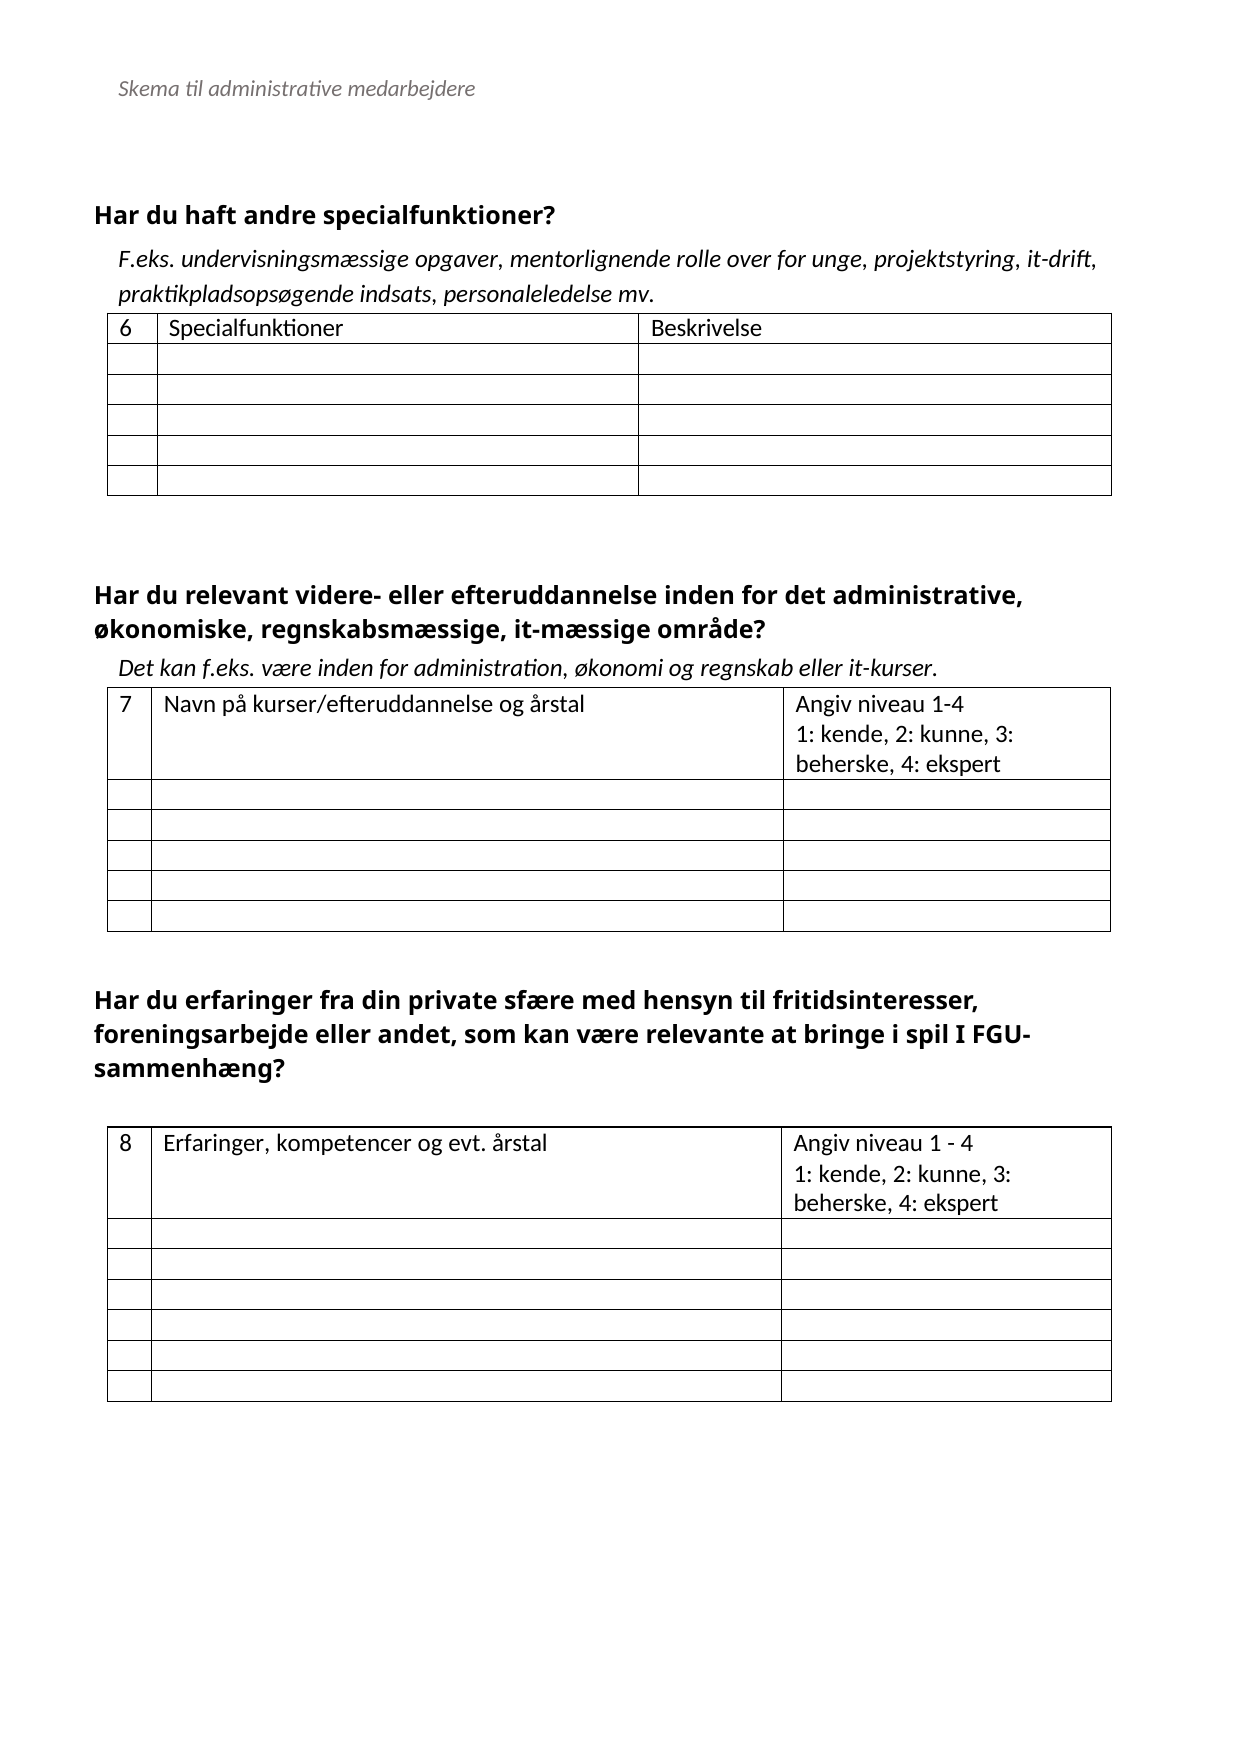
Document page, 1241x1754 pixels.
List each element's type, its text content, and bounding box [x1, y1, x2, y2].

table_cell [639, 405, 1111, 434]
subtitle Har du relevant videre- eller efteruddannelse inden for det administrative, økonomiske, regnskabsmæssige, it-mæssige område? [94, 578, 1138, 646]
table_cell [152, 841, 783, 870]
table_cell [152, 901, 783, 931]
subtitle Har du erfaringer fra din private sfære med hensyn til fritidsinteresser, foreningsarbejde eller andet, som kan være relevante at bringe i spil I FGU-sammenhæng? [94, 983, 1138, 1085]
table_cell [108, 405, 157, 434]
table_cell [782, 1280, 1111, 1309]
table_cell [108, 871, 151, 900]
table_cell [639, 344, 1111, 373]
table_cell [152, 871, 783, 900]
table_cell [108, 1310, 151, 1340]
subtitle Har du haft andre specialfunktioner? [94, 198, 1138, 232]
table_cell [639, 466, 1111, 495]
table_cell [108, 1249, 151, 1279]
table_cell [639, 375, 1111, 404]
table_cell [782, 1310, 1111, 1340]
table_cell [108, 1371, 151, 1401]
table_cell [152, 780, 783, 809]
table_cell [158, 436, 638, 465]
table_cell [152, 1280, 781, 1309]
table_header Beskrivelse [639, 314, 1111, 343]
table_cell [152, 1371, 781, 1401]
table_header 8 [108, 1128, 151, 1218]
table_header 6 [108, 314, 157, 343]
table_cell [158, 405, 638, 434]
table_cell [108, 780, 151, 809]
table_cell [782, 1249, 1111, 1279]
table_cell [784, 901, 1110, 931]
table_cell [158, 375, 638, 404]
table_cell [108, 1341, 151, 1370]
table_header Navn på kurser/efteruddannelse og årstal [152, 688, 783, 779]
table_cell [152, 1219, 781, 1248]
table_cell [784, 841, 1110, 870]
table_cell [108, 344, 157, 373]
table_cell [108, 436, 157, 465]
table_header Erfaringer, kompetencer og evt. årstal [152, 1128, 781, 1218]
table_header 7 [108, 688, 151, 779]
table_cell [152, 1341, 781, 1370]
table_cell [158, 466, 638, 495]
table_cell [108, 810, 151, 839]
table_cell [782, 1341, 1111, 1370]
table_cell [784, 810, 1110, 839]
text Det kan f.eks. være inden for administration, økonomi og regnskab eller it-kurser. [118, 652, 1138, 682]
table_cell [108, 901, 151, 931]
table_cell [158, 344, 638, 373]
table_header Angiv niveau 1-4 1: kende, 2: kunne, 3: beherske, 4: ekspert [784, 688, 1110, 779]
table_cell [108, 841, 151, 870]
table_cell [108, 1280, 151, 1309]
table_cell [108, 1219, 151, 1248]
table_cell [108, 375, 157, 404]
table_cell [108, 466, 157, 495]
table_cell [152, 1249, 781, 1279]
table_cell [152, 1310, 781, 1340]
table_cell [784, 871, 1110, 900]
table_cell [639, 436, 1111, 465]
text F.eks. undervisningsmæssige opgaver, mentorlignende rolle over for unge, projektstyring, it-drift, praktikpladsopsøgende indsats, personaleledelse mv. [118, 243, 1138, 308]
table_cell [784, 780, 1110, 809]
table_cell [782, 1219, 1111, 1248]
table_cell [152, 810, 783, 839]
table_cell [782, 1371, 1111, 1401]
table_header Specialfunktioner [158, 314, 638, 343]
table_header Angiv niveau 1 - 4 1: kende, 2: kunne, 3: beherske, 4: ekspert [782, 1128, 1111, 1218]
